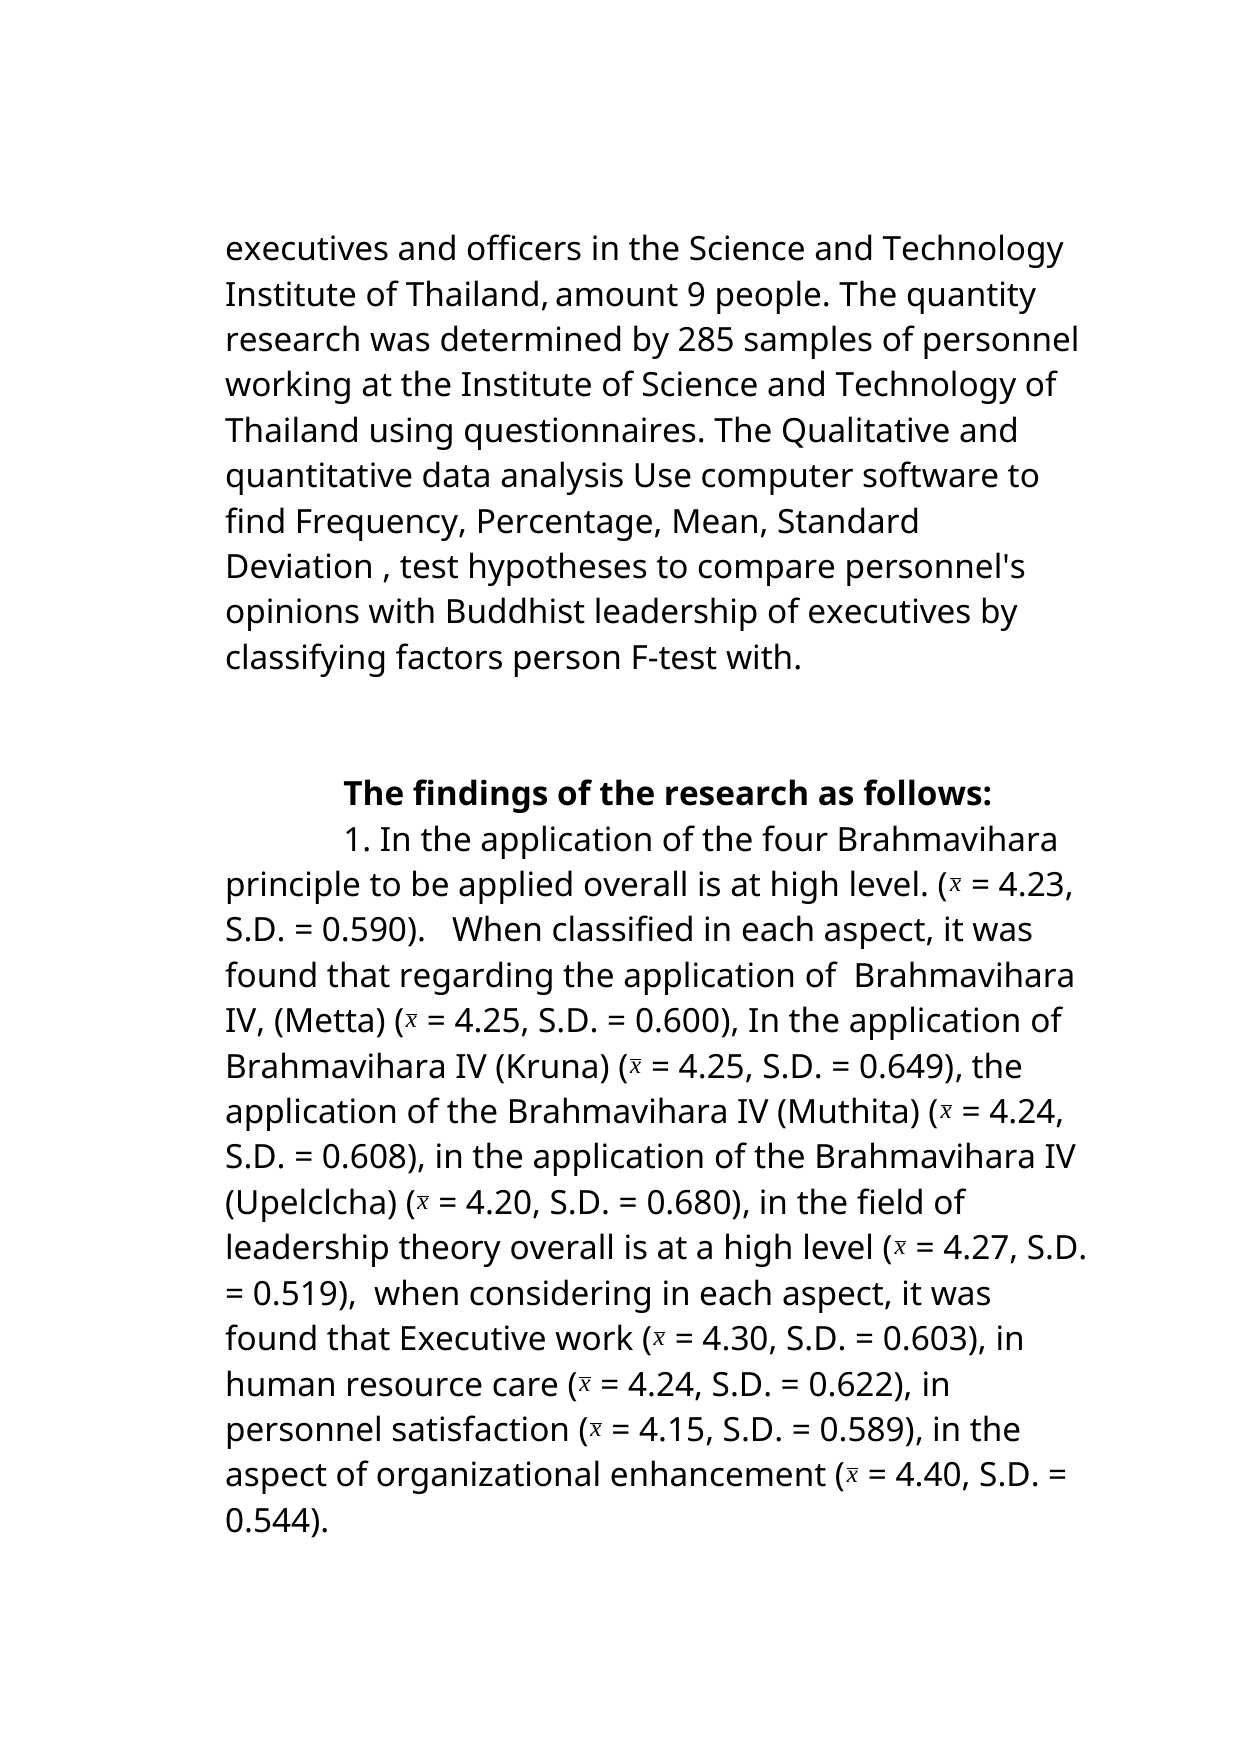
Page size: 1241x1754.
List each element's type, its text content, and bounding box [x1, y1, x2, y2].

text 1. In the application of the four Brahmavihara principle to be applied overall is at high level. ( = 4.23, S.D. = 0.590). When classified in each aspect, it was found that regarding the application of Brahmavihara IV, (Metta) ( = 4.25, S.D. = 0.600), In the application of Brahmavihara IV (Kruna) ( = 4.25, S.D. = 0.649), the application of the Brahmavihara IV (Muthita) ( = 4.24, S.D. = 0.608), in the application of the Brahmavihara IV (Upelclcha) ( = 4.20, S.D. = 0.680), in the field of leadership theory overall is at a high level ( = 4.27, S.D. = 0.519), when considering in each aspect, it was found that Executive work ( = 4.30, S.D. = 0.603), in human resource care ( = 4.24, S.D. = 0.622), in personnel satisfaction ( = 4.15, S.D. = 0.589), in the aspect of organizational enhancement ( = 4.40, S.D. = 0.544). [225, 815, 1090, 1542]
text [225, 225, 1090, 679]
text The findings of the research as follows: [225, 770, 1090, 815]
